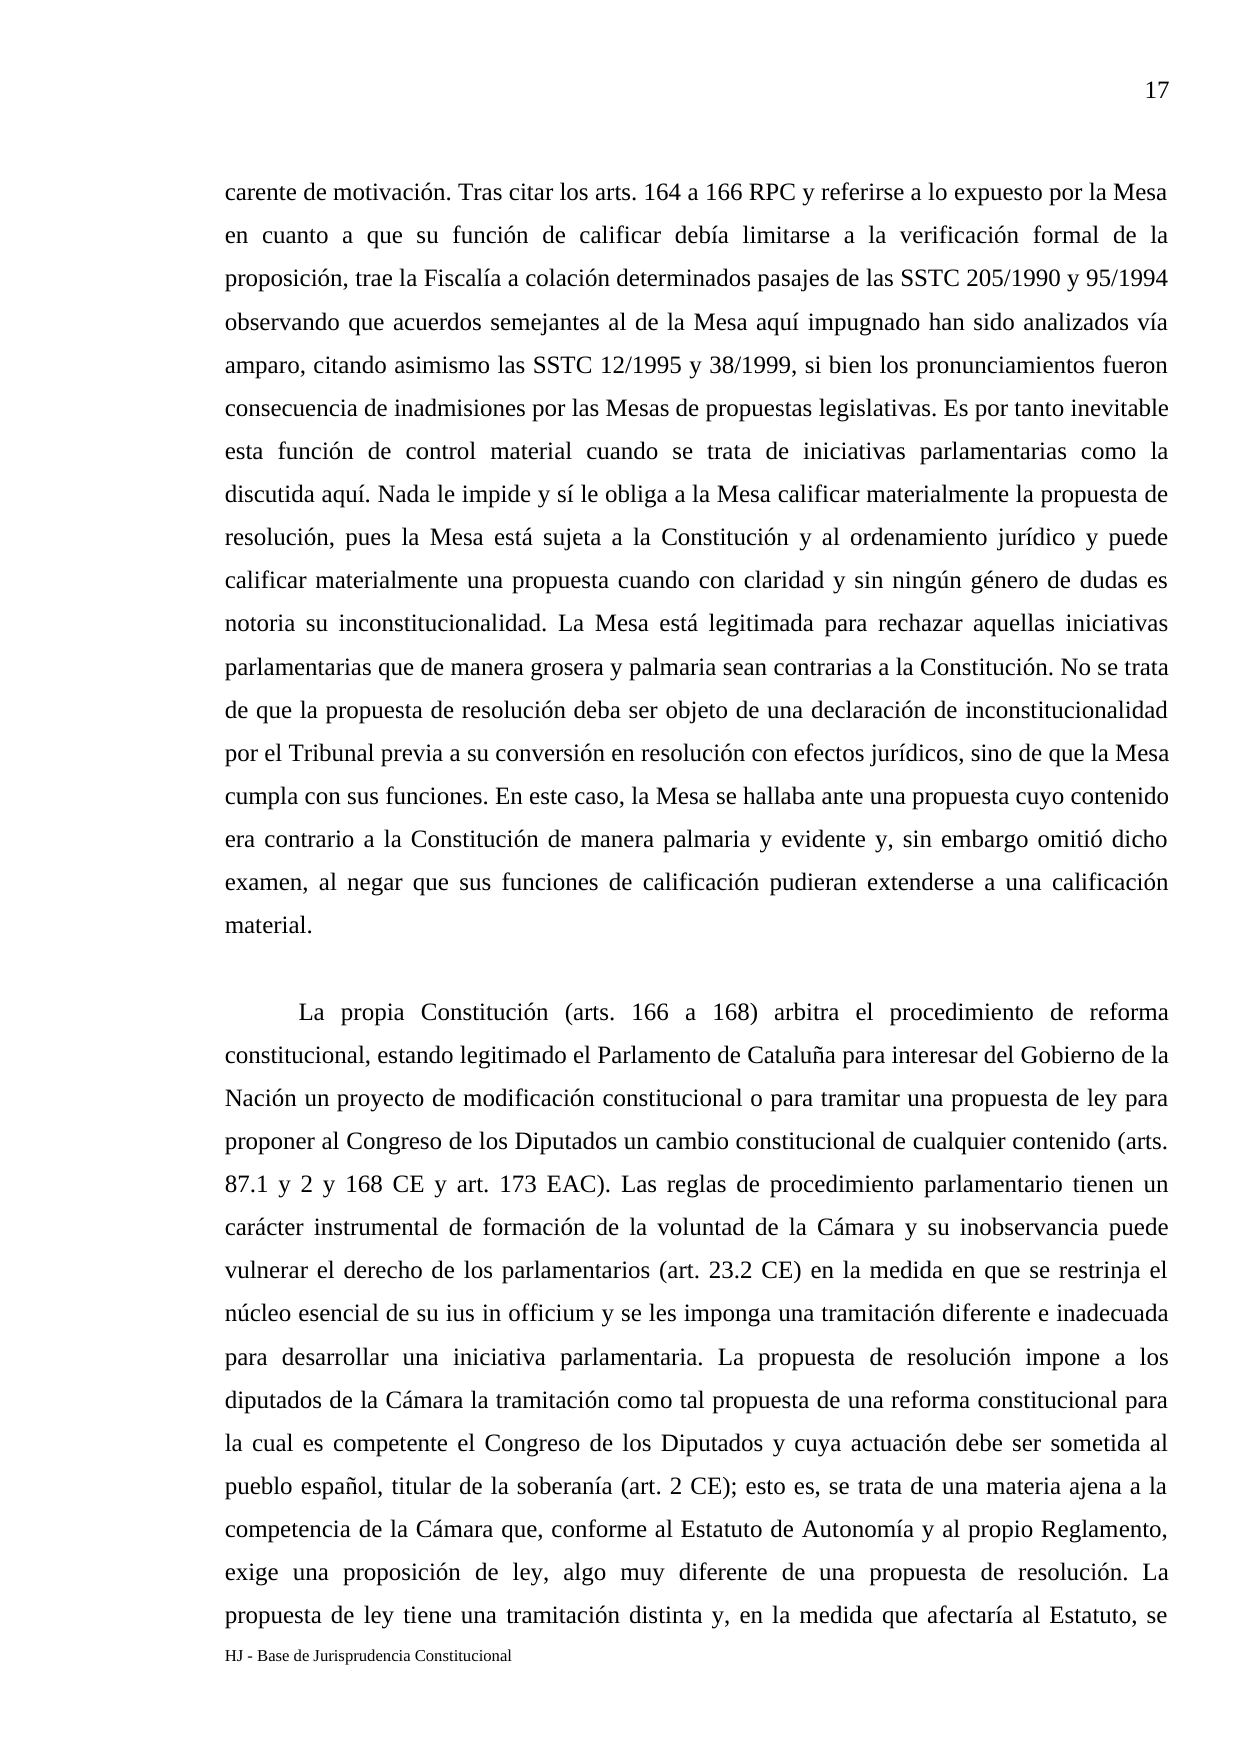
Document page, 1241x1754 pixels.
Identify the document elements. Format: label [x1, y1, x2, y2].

text [224, 177, 1169, 939]
text [224, 997, 1169, 1629]
